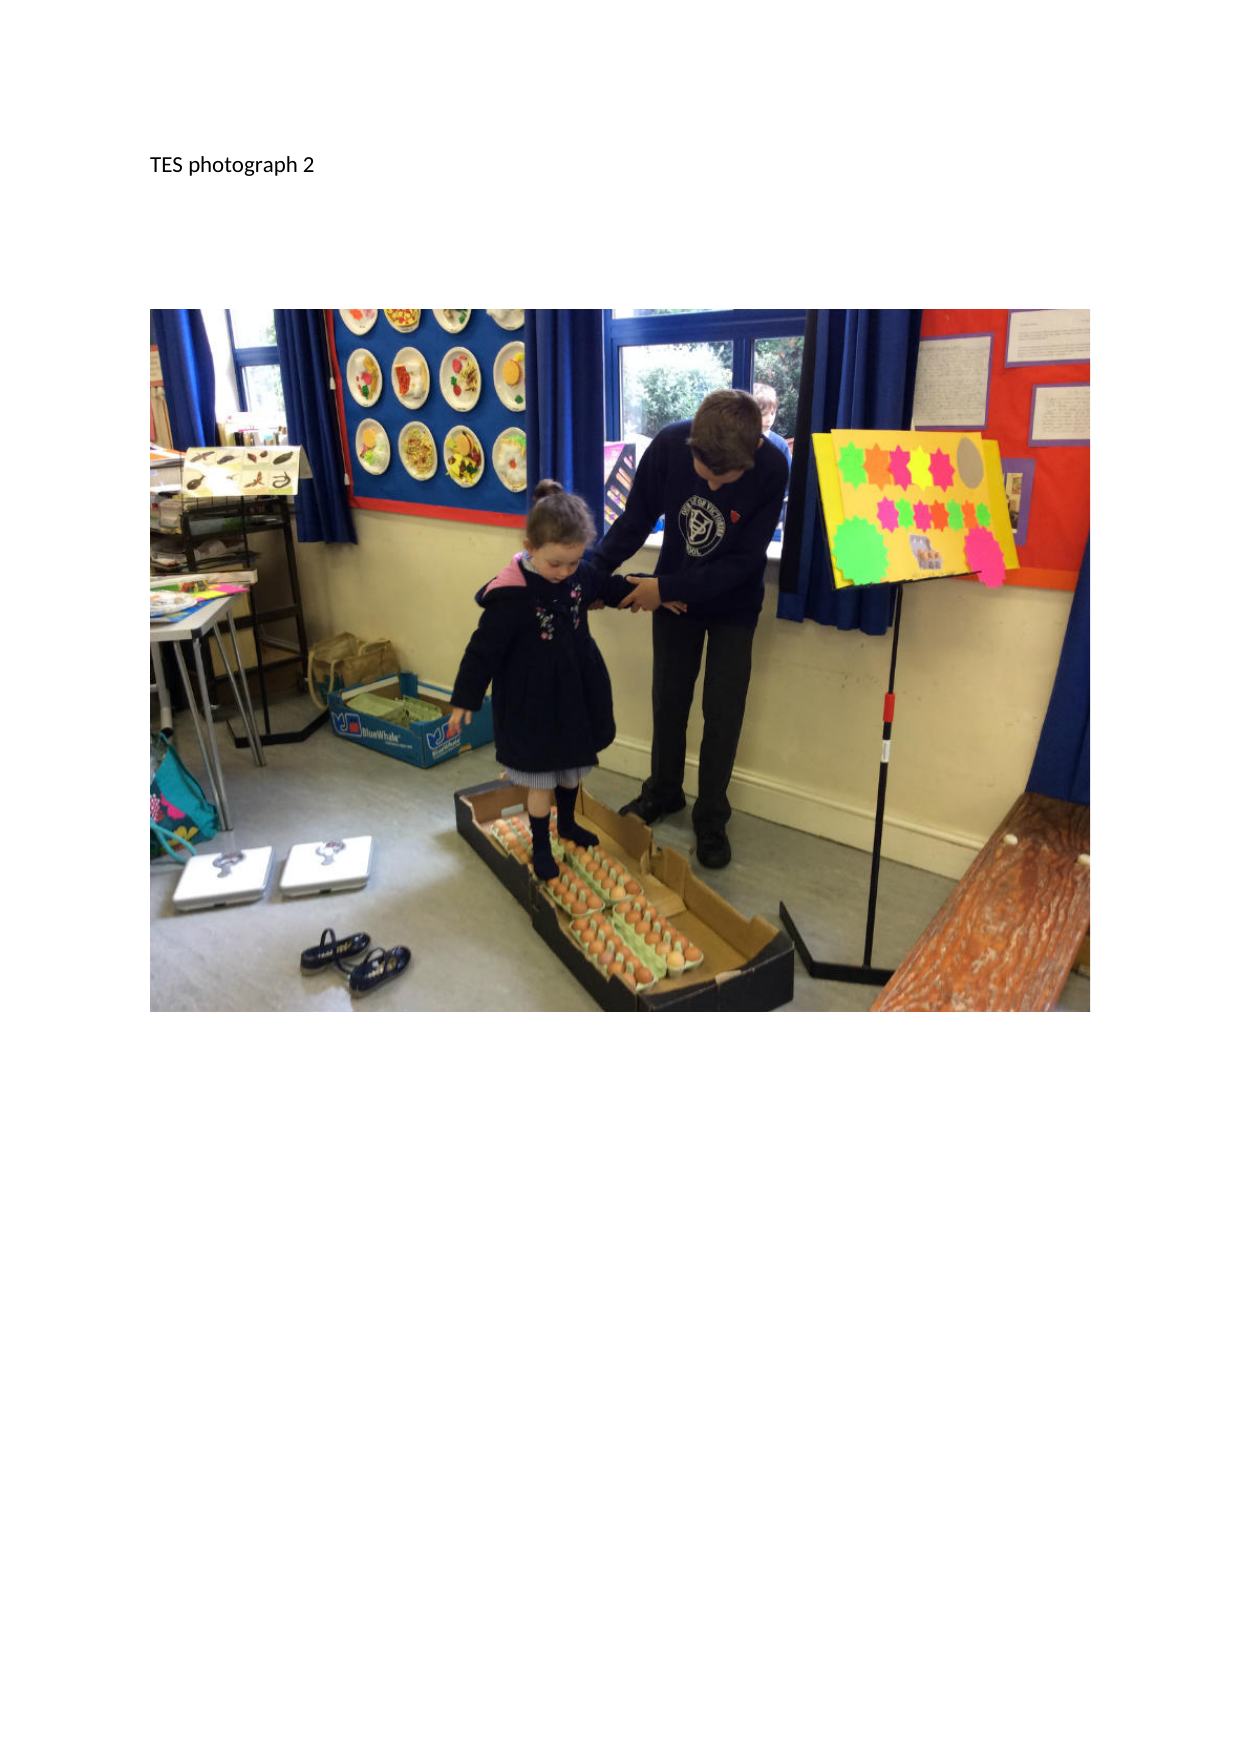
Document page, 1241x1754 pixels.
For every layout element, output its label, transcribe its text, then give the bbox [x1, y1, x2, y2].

picture [150, 309, 1091, 1012]
text TES photograph 2 [150, 150, 1090, 178]
